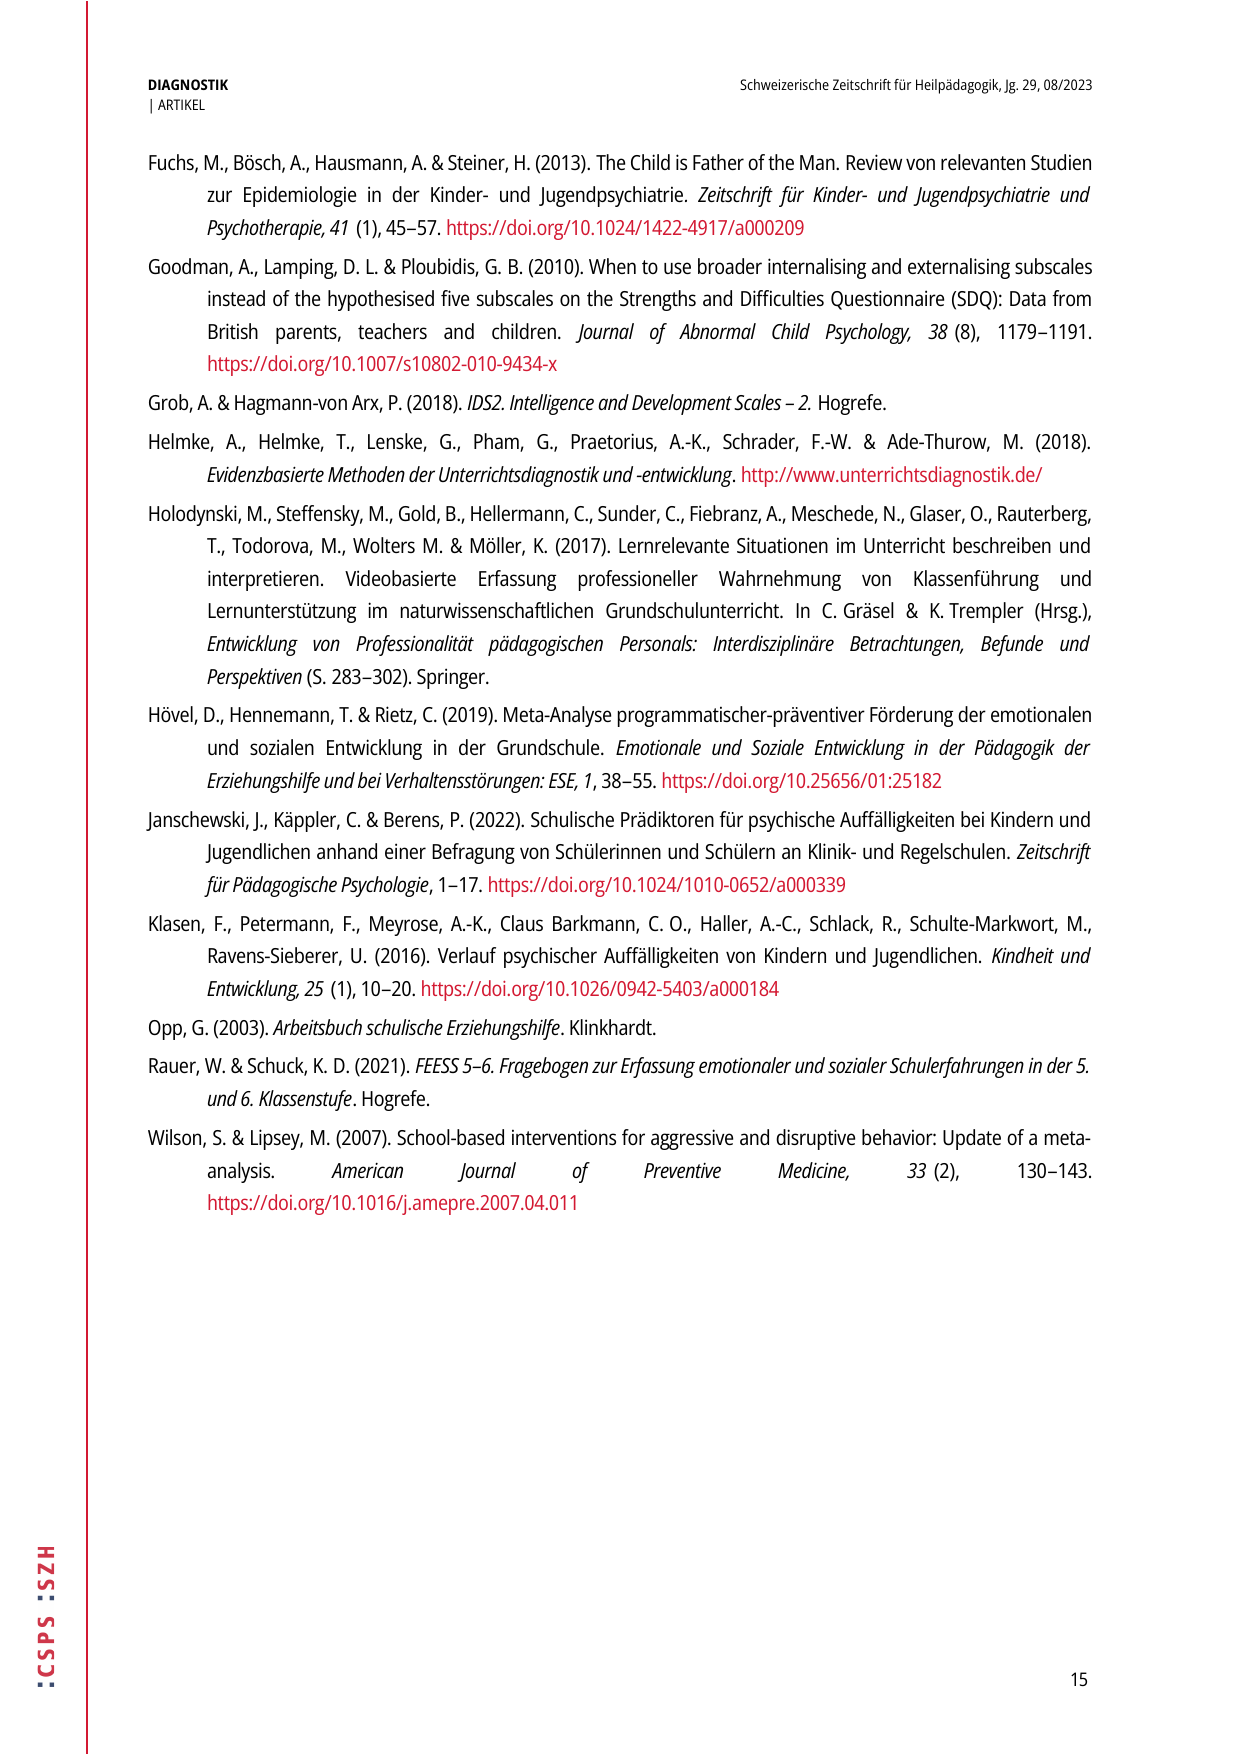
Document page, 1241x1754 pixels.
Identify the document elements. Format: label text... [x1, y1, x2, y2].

text Hövel, D., Hennemann, T. & Rietz, C. (2019). Meta-Analyse programmatischer-präventiver Förderung der emotionalen und sozialen Entwicklung in der Grundschule. Emotionale und Soziale Entwicklung in der Pädagogik der Erziehungshilfe und bei Verhaltensstörungen: ESE, 1, 38–55. https://doi.org/10.25656/01:25182 [148, 701, 1092, 794]
text Goodman, A., Lamping, D. L. & Ploubidis, G. B. (2010). When to use broader internalising and externalising subscales instead of the hypothesised five subscales on the Strengths and Difficulties Questionnaire (SDQ): Data from British parents, teachers and children. Journal of Abnormal Child Psychology, 38 (8), 1179–1191. https://doi.org/10.1007/s10802-010-9434-x [148, 252, 1092, 378]
picture [37, 1547, 55, 1687]
text Opp, G. (2003). Arbeitsbuch schulische Erziehungshilfe. Klinkhardt. [148, 1013, 1092, 1041]
text Klasen, F., Petermann, F., Meyrose, A.-K., Claus Barkmann, C. O., Haller, A.-C., Schlack, R., Schulte-Markwort, M., Ravens-Sieberer, U. (2016). Verlauf psychischer Auffälligkeiten von Kindern und Jugendlichen. Kindheit und Entwicklung, 25 (1), 10–20. https://doi.org/10.1026/0942-5403/a000184 [148, 909, 1092, 1002]
text Helmke, A., Helmke, T., Lenske, G., Pham, G., Praetorius, A.-K., Schrader, F.-W. & Ade-Thurow, M. (2018). Evidenzbasierte Methoden der Unterrichtsdiagnostik und -entwicklung. http://www.unterrichtsdiagnostik.de/ [148, 427, 1092, 488]
text Grob, A. & Hagmann-von Arx, P. (2018). IDS2. Intelligence and Development Scales – 2. Hogrefe. [148, 388, 1092, 417]
text Wilson, S. & Lipsey, M. (2007). School-based interventions for aggressive and disruptive behavior: Update of a meta-analysis. American Journal of Preventive Medicine, 33 (2), 130–143. https://doi.org/10.1016/j.amepre.2007.04.011 [148, 1123, 1092, 1217]
text Janschewski, J., Käppler, C. & Berens, P. (2022). Schulische Prädiktoren für psychische Auffälligkeiten bei Kindern und Jugendlichen anhand einer Befragung von Schülerinnen und Schülern an Klinik- und Regelschulen. Zeitschrift für Pädagogische Psychologie, 1–17. https://doi.org/10.1024/1010-0652/a000339 [148, 805, 1092, 898]
text Rauer, W. & Schuck, K. D. (2021). FEESS 5–6. Fragebogen zur Erfassung emotionaler und sozialer Schulerfahrungen in der 5. und 6. Klassenstufe. Hogrefe. [148, 1052, 1092, 1113]
text Fuchs, M., Bösch, A., Hausmann, A. & Steiner, H. (2013). The Child is Father of the Man. Review von relevanten Studien zur Epidemiologie in der Kinder- und Jugendpsychiatrie. Zeitschrift für Kinder- und Jugendpsychiatrie und Psychotherapie, 41 (1), 45–57. https://doi.org/10.1024/1422-4917/a000209 [148, 148, 1092, 241]
text Holodynski, M., Steffensky, M., Gold, B., Hellermann, C., Sunder, C., Fiebranz, A., Meschede, N., Glaser, O., Rauterberg, T., Todorova, M., Wolters M. & Möller, K. (2017). Lernrelevante Situationen im Unterricht beschreiben und interpretieren. Videobasierte Erfassung professioneller Wahrnehmung von Klassenführung und Lernunterstützung im naturwissenschaftlichen Grundschulunterricht. In C. Gräsel & K. Trempler (Hrsg.), Entwicklung von Professionalität pädagogischen Personals: Interdisziplinäre Betrachtungen, Befunde und Perspektiven (S. 283–302). Springer. [148, 499, 1092, 690]
